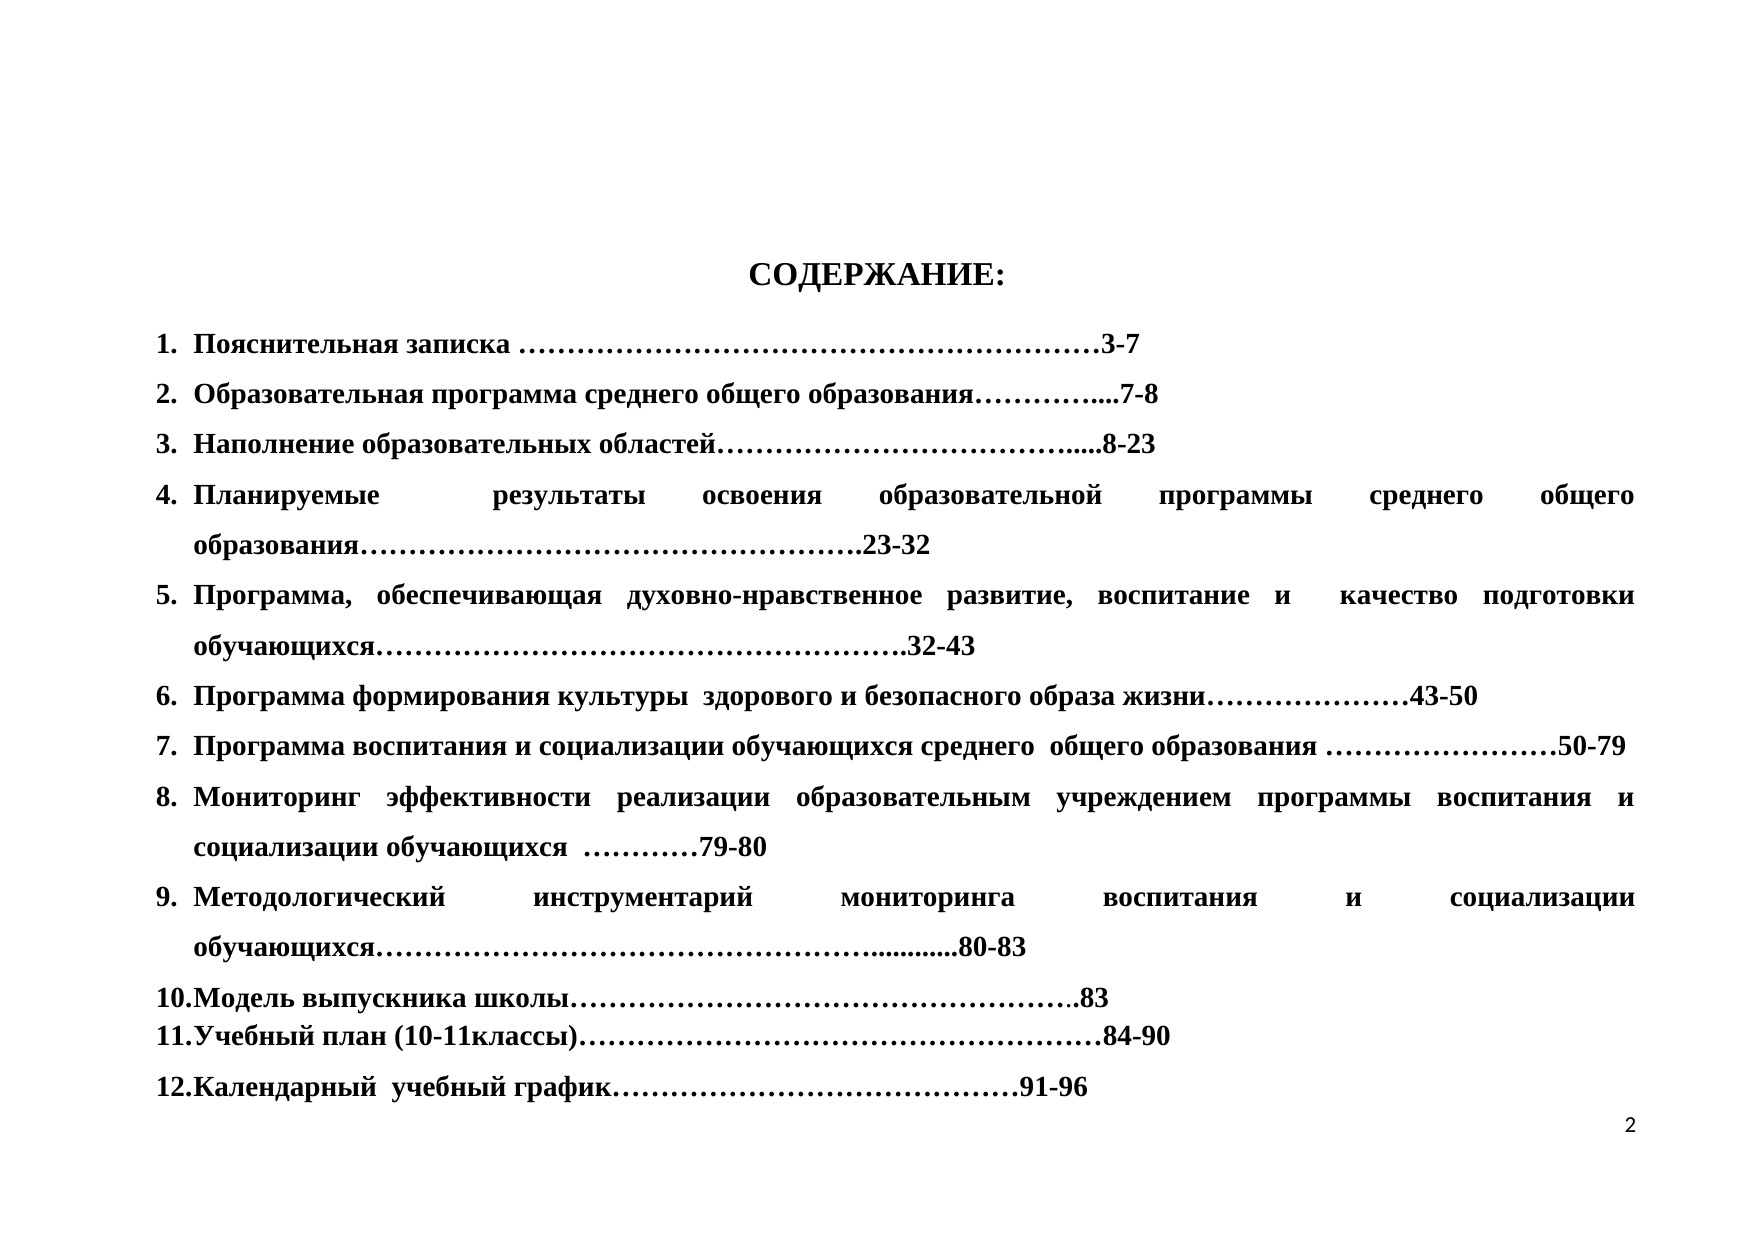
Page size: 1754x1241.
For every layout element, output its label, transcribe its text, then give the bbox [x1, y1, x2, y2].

list Учебный план (10-11классы)………………………………………………84-90 [156, 1018, 1636, 1052]
list Мониторинг эффективности реализации образовательным учреждением программы воспитания и социализации обучающихся …………79-80 [156, 779, 1636, 862]
list Модель выпускника школы……………………………………………..83 [156, 980, 1636, 1013]
list Программа воспитания и социализации обучающихся среднего общего образования ……………………50-79 [156, 728, 1636, 762]
list Наполнение образовательных областей……………………………….....8-23 [156, 426, 1636, 460]
list Методологический инструментарий мониторинга воспитания и социализации обучающихся……………………………………………............80-83 [156, 879, 1636, 963]
list Образовательная программа среднего общего образования…………....7-8 [156, 376, 1636, 410]
text СОДЕРЖАНИЕ: [118, 254, 1636, 292]
list Пояснительная записка ……………………………………………………3-7 [156, 326, 1636, 359]
list Планируемые результаты освоения образовательной программы среднего общего образования…………………………………………….23-32 [156, 477, 1636, 561]
list Календарный учебный график……………………………………91-96 [156, 1069, 1636, 1102]
list Программа, обеспечивающая духовно-нравственное развитие, воспитание и качество подготовки обучающихся……………………………………………….32-43 [156, 577, 1636, 661]
list Программа формирования культуры здорового и безопасного образа жизни…………………43-50 [156, 678, 1636, 712]
